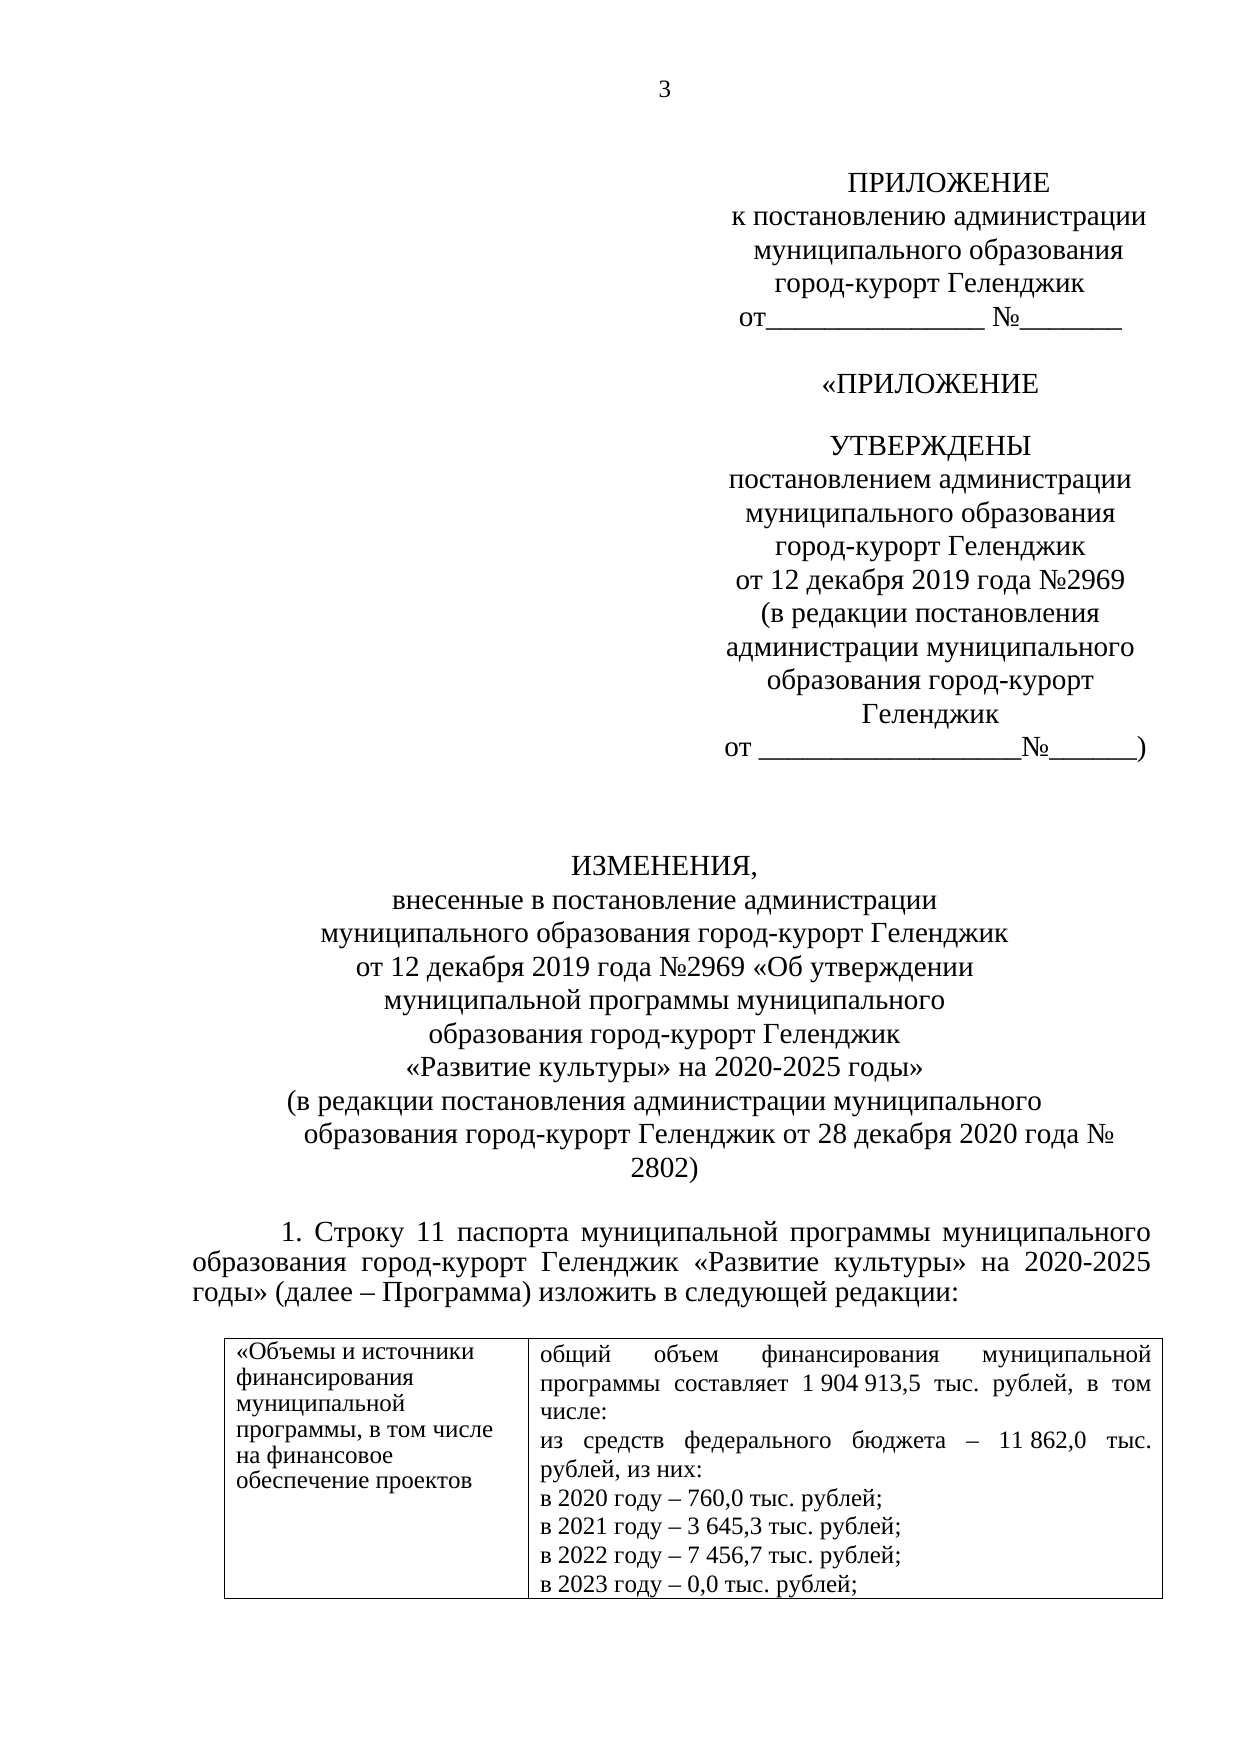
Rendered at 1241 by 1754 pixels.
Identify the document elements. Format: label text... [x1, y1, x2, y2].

text образования город-курорт Геленджик от 28 декабря 2020 года № 2802) [177, 1117, 1152, 1184]
text от_______________ №_______ [709, 299, 1152, 332]
text к постановлению администрации [177, 198, 1152, 232]
text «ПРИЛОЖЕНИЕ [709, 366, 1152, 399]
text муниципального образования город-курорт Геленджик [177, 915, 1152, 949]
text образования город-курорт Геленджик [177, 1016, 1152, 1049]
text муниципальной программы муниципального [177, 982, 1152, 1016]
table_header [529, 1339, 1162, 1598]
text «Развитие культуры» на 2020-2025 годы» [177, 1049, 1152, 1083]
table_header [225, 1339, 528, 1598]
text город-курорт Геленджик [709, 265, 1152, 299]
text внесенные в постановление администрации [177, 882, 1152, 915]
text (в редакции постановления администрации муниципального [177, 1083, 1152, 1117]
text от 12 декабря 2019 года №2969 [709, 562, 1152, 595]
text ПРИЛОЖЕНИЕ [709, 165, 1152, 198]
text администрации муниципального образования город-курорт Геленджик [709, 629, 1152, 729]
text (в редакции постановления [709, 595, 1152, 629]
text от __________________№______) [177, 729, 1152, 763]
text от 12 декабря 2019 года №2969 «Об утверждении [177, 949, 1152, 982]
text 1. Строку 11 паспорта муниципальной программы муниципального образования город-курорт Геленджик «Развитие культуры» на 2020-2025 годы» (далее – Программа) изложить в следующей редакции: [192, 1217, 1152, 1308]
text муниципального образования [709, 495, 1152, 528]
text УТВЕРЖДЕНЫ [709, 399, 1152, 461]
text муниципального образования [177, 232, 1152, 265]
text город-курорт Геленджик [709, 528, 1152, 562]
text ИЗМЕНЕНИЯ, [177, 848, 1152, 882]
text постановлением администрации [709, 461, 1152, 495]
